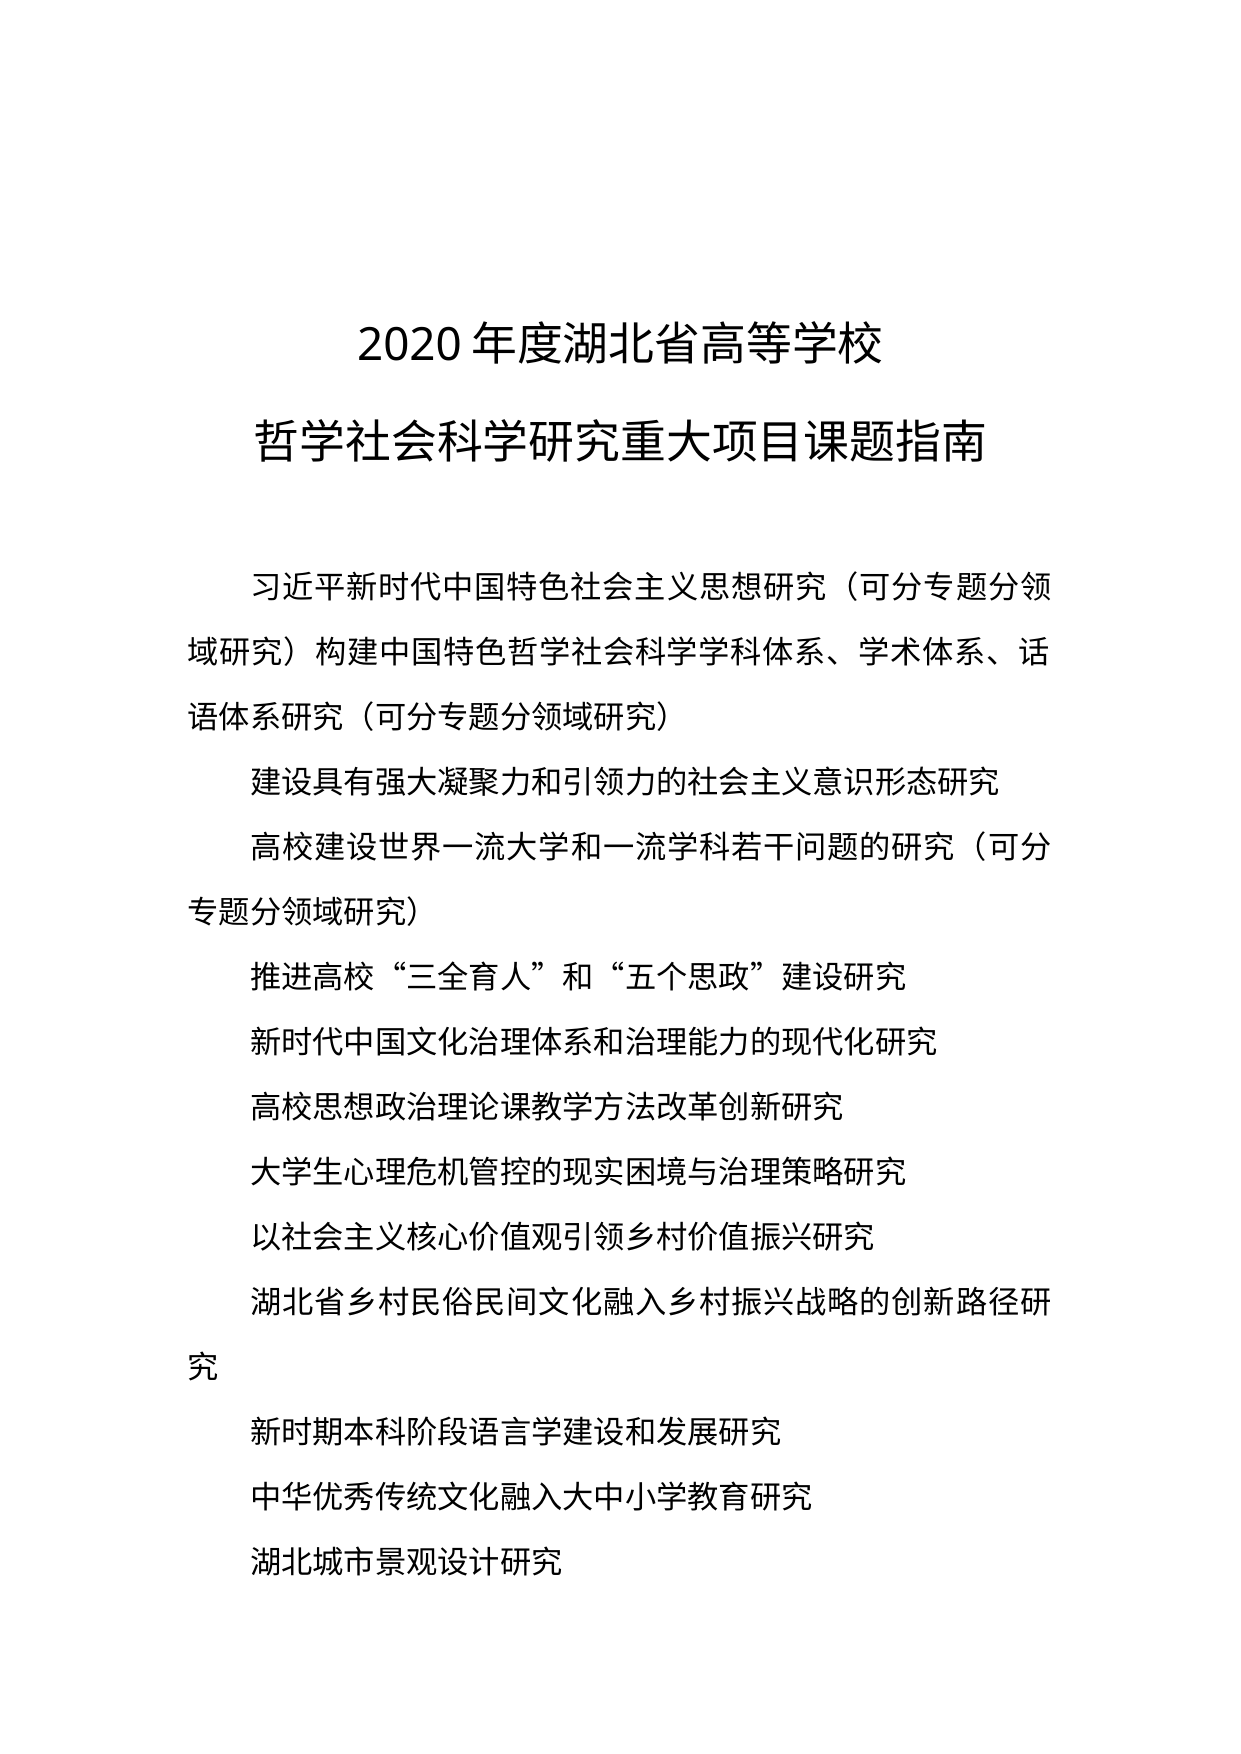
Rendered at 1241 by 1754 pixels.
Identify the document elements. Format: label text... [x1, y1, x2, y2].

text 以社会主义核心价值观引领乡村价值振兴研究 [187, 1202, 1053, 1267]
text 推进高校“三全育人”和“五个思政”建设研究 [187, 942, 1053, 1007]
text 湖北城市景观设计研究 [187, 1527, 1053, 1592]
text 高校建设世界一流大学和一流学科若干问题的研究（可分专题分领域研究） [187, 812, 1053, 942]
text 哲学社会科学研究重大项目课题指南 [187, 389, 1053, 487]
text 大学生心理危机管控的现实困境与治理策略研究 [187, 1137, 1053, 1202]
text 新时期本科阶段语言学建设和发展研究 [187, 1397, 1053, 1462]
text 中华优秀传统文化融入大中小学教育研究 [187, 1462, 1053, 1527]
text 2020年度湖北省高等学校 [187, 292, 1053, 389]
text 建设具有强大凝聚力和引领力的社会主义意识形态研究 [187, 747, 1053, 812]
text 新时代中国文化治理体系和治理能力的现代化研究 [187, 1007, 1053, 1072]
text 习近平新时代中国特色社会主义思想研究（可分专题分领域研究）构建中国特色哲学社会科学学科体系、学术体系、话语体系研究（可分专题分领域研究） [187, 552, 1053, 747]
text 高校思想政治理论课教学方法改革创新研究 [187, 1072, 1053, 1137]
text 湖北省乡村民俗民间文化融入乡村振兴战略的创新路径研究 [187, 1267, 1053, 1397]
